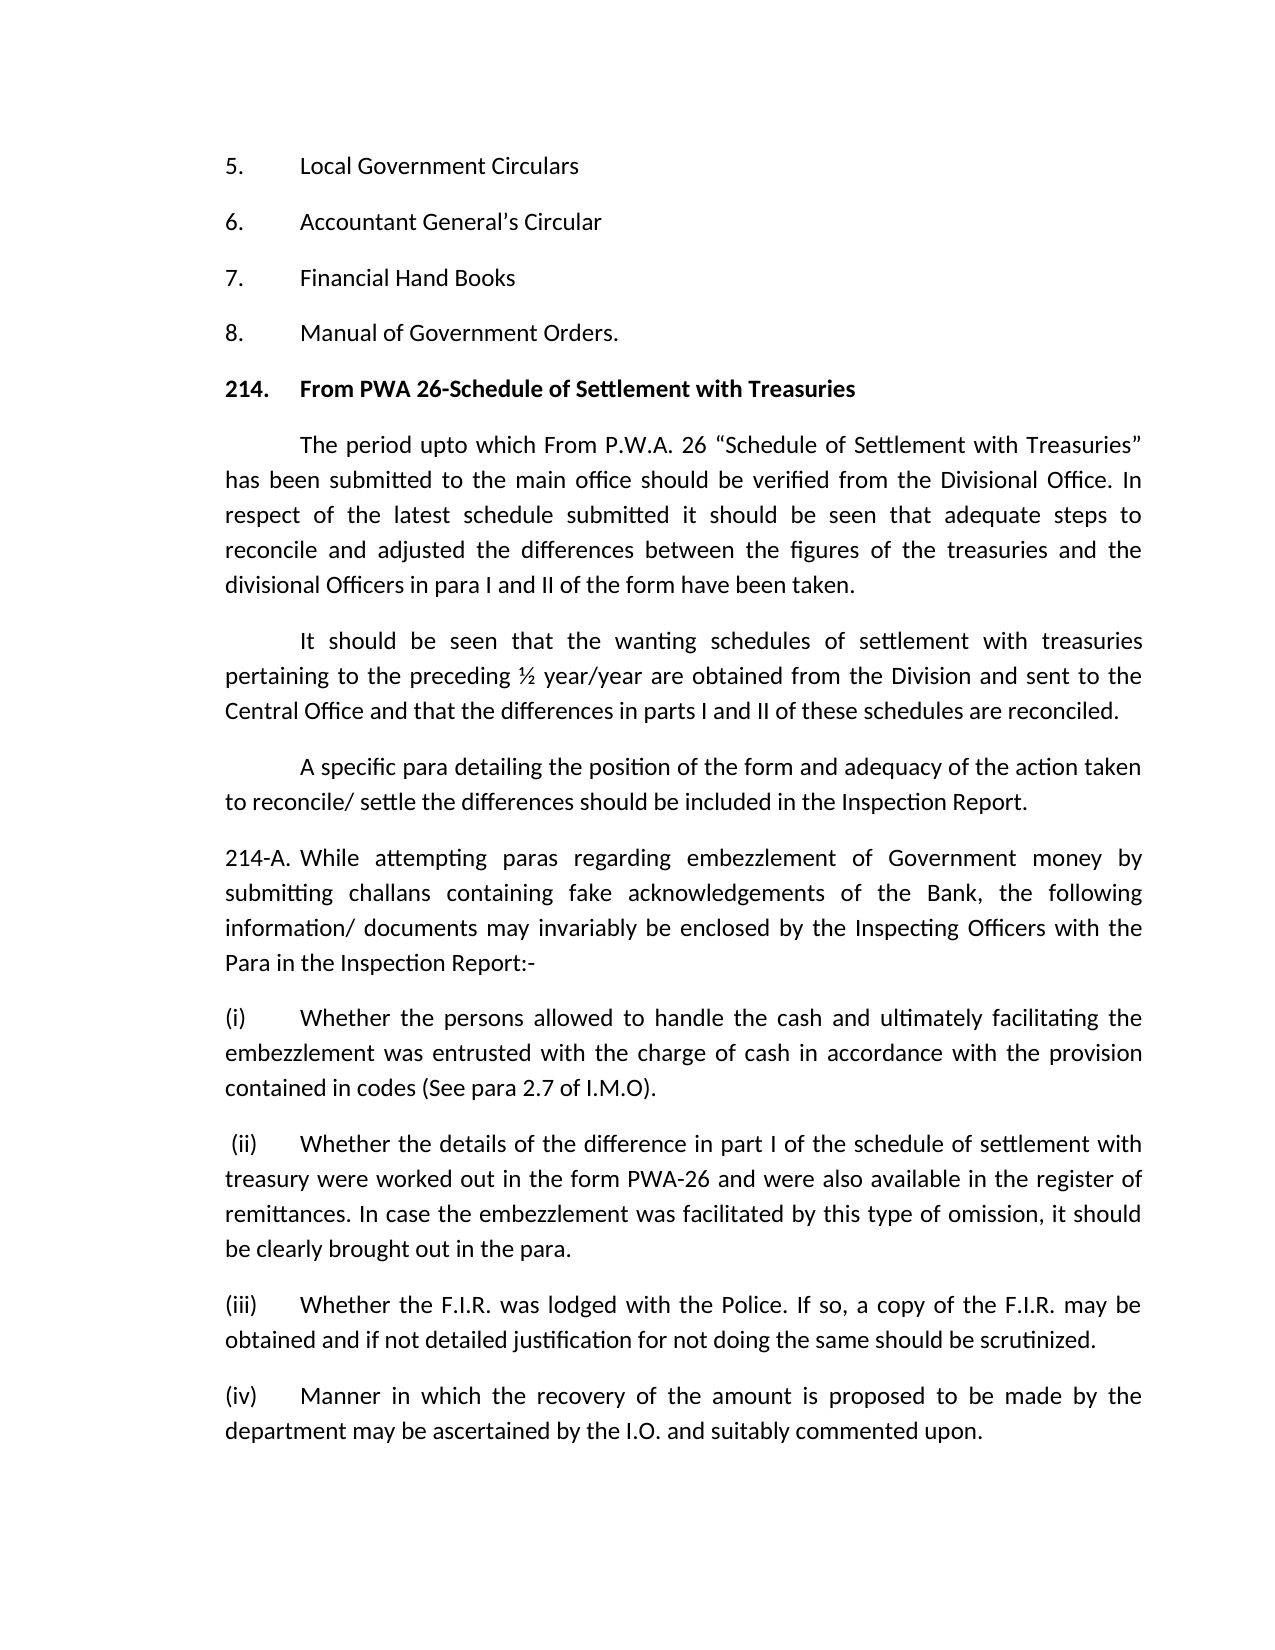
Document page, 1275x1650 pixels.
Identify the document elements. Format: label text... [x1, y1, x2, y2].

text The period upto which From P.W.A. 26 “Schedule of Settlement with Treasuries” has been submitted to the main office should be verified from the Divisional Office. In respect of the latest schedule submitted it should be seen that adequate steps to reconcile and adjusted the differences between the figures of the treasuries and the divisional Officers in para I and II of the form have been taken. [225, 429, 1144, 600]
text 5. Local Government Circulars [225, 150, 1144, 181]
text (i) Whether the persons allowed to handle the cash and ultimately facilitating the embezzlement was entrusted with the charge of cash in accordance with the provision contained in codes (See para 2.7 of I.M.O). [225, 1002, 1144, 1103]
text (ii) Whether the details of the difference in part I of the schedule of settlement with treasury were worked out in the form PWA-26 and were also available in the register of remittances. In case the embezzlement was facilitated by this type of omission, it should be clearly brought out in the para. [225, 1128, 1144, 1264]
text 6. Accountant General’s Circular [225, 206, 1144, 236]
text 214. From PWA 26-Schedule of Settlement with Treasuries [225, 373, 1144, 404]
text 8. Manual of Government Orders. [225, 317, 1144, 348]
text It should be seen that the wanting schedules of settlement with treasuries pertaining to the preceding ½ year/year are obtained from the Division and sent to the Central Office and that the differences in parts I and II of these schedules are reconciled. [225, 625, 1144, 726]
text 7. Financial Hand Books [225, 262, 1144, 292]
text (iv) Manner in which the recovery of the amount is proposed to be made by the department may be ascertained by the I.O. and suitably commented upon. [225, 1380, 1144, 1446]
text (iii) Whether the F.I.R. was lodged with the Police. If so, a copy of the F.I.R. may be obtained and if not detailed justification for not doing the same should be scrutinized. [225, 1289, 1144, 1355]
text A specific para detailing the position of the form and adequacy of the action taken to reconcile/ settle the differences should be included in the Inspection Report. [225, 751, 1144, 816]
text 214-A. While attempting paras regarding embezzlement of Government money by submitting challans containing fake acknowledgements of the Bank, the following information/ documents may invariably be enclosed by the Inspecting Officers with the Para in the Inspection Report:- [225, 842, 1144, 977]
